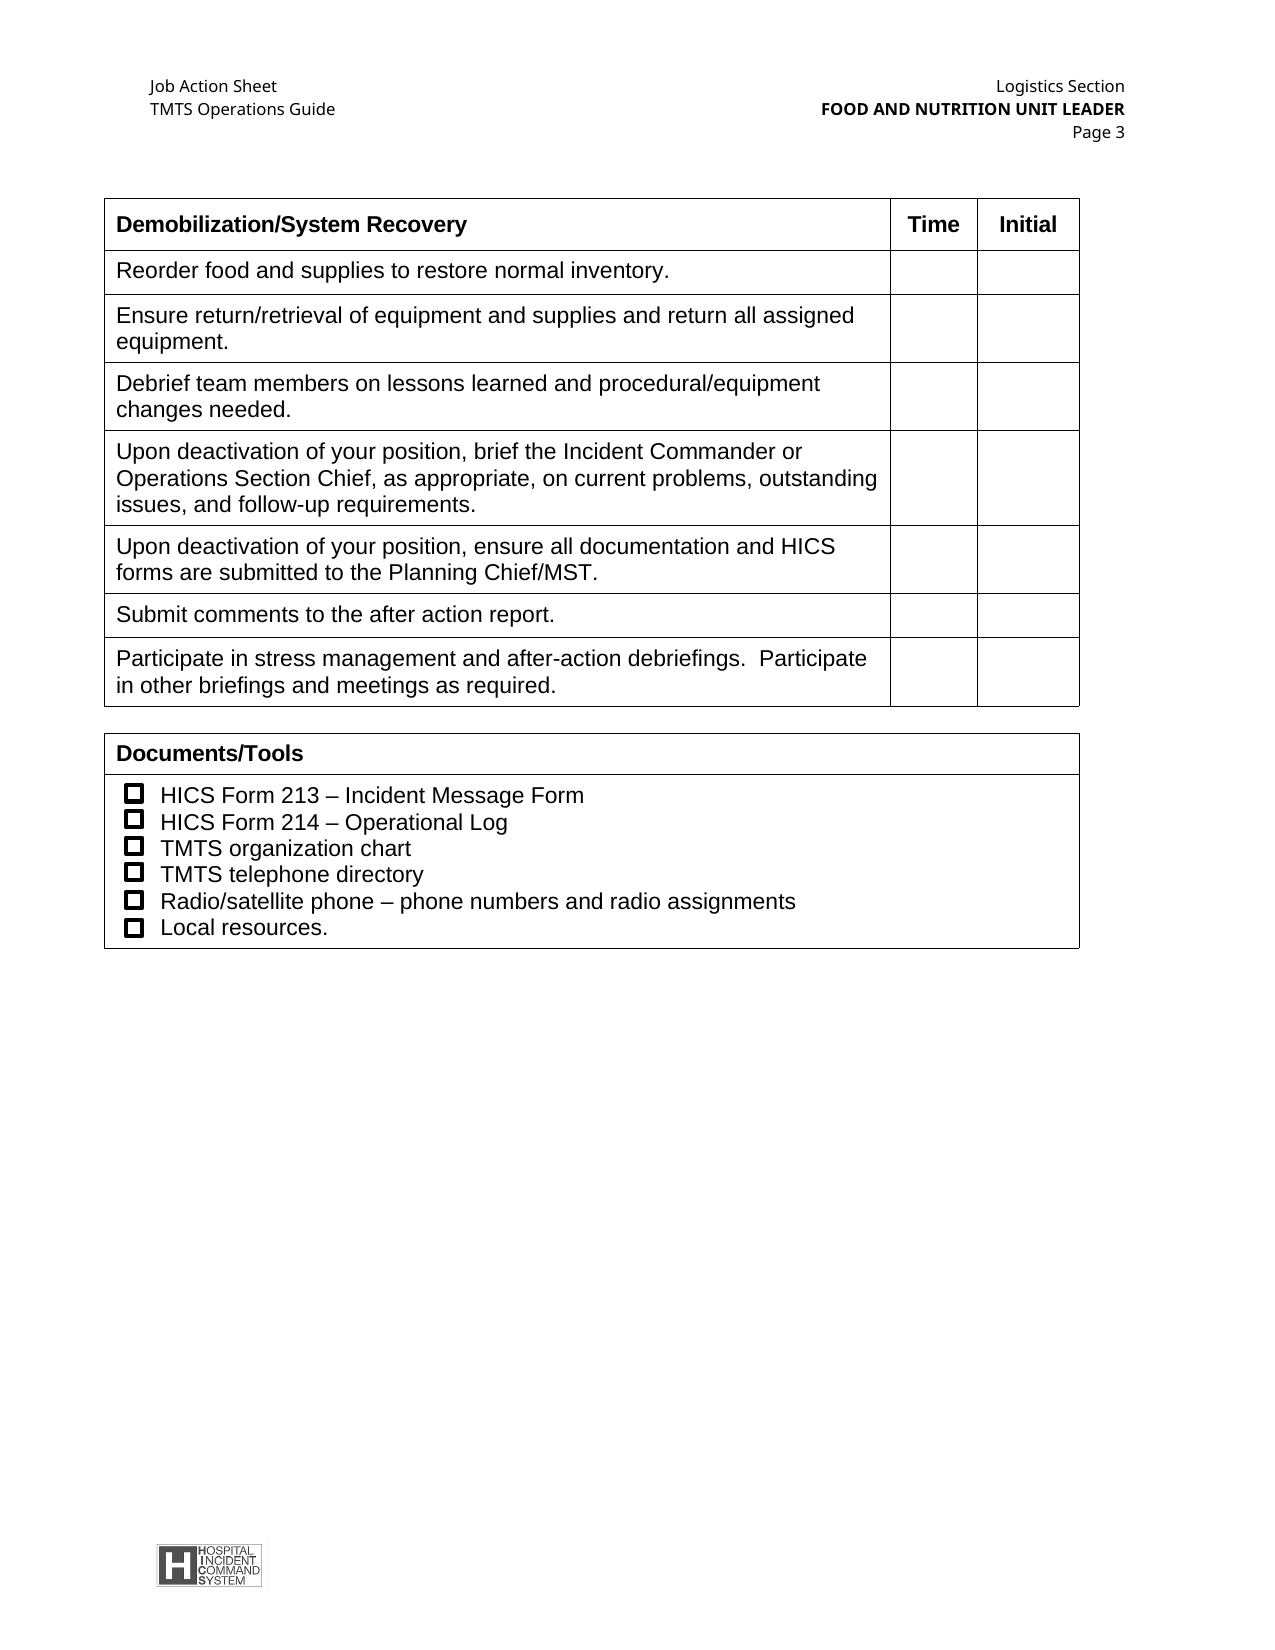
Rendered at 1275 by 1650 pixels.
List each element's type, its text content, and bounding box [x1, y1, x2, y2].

table_cell Debrief team members on lessons learned and procedural/equipment changes needed. [105, 363, 890, 430]
table_header Time [891, 199, 977, 249]
table_header Initial [978, 199, 1079, 249]
table_cell [978, 526, 1079, 593]
table_cell Participate in stress management and after-action debriefings. Participate in other briefings and meetings as required. [105, 638, 890, 706]
table_cell [891, 431, 977, 525]
table_header Demobilization/System Recovery [105, 199, 890, 249]
table_cell [891, 295, 977, 362]
table_cell HICS Form 213 – Incident Message Form HICS Form 214 – Operational Log TMTS organization chart TMTS telephone directory Radio/satellite phone – phone numbers and radio assignments Local resources. [105, 775, 1079, 948]
table_cell Upon deactivation of your position, brief the Incident Commander or Operations Section Chief, as appropriate, on current problems, outstanding issues, and follow-up requirements. [105, 431, 890, 525]
table_cell [978, 594, 1079, 637]
table_cell [978, 638, 1079, 706]
table_cell Upon deactivation of your position, ensure all documentation and HICS forms are submitted to the Planning Chief/MST. [105, 526, 890, 593]
table_cell [891, 638, 977, 706]
table_cell Reorder food and supplies to restore normal inventory. [105, 251, 890, 294]
picture [150, 1537, 269, 1594]
table_header Documents/Tools [105, 734, 1079, 774]
table_cell [978, 363, 1079, 430]
table_cell [978, 251, 1079, 294]
table_cell Ensure return/retrieval of equipment and supplies and return all assigned equipment. [105, 295, 890, 362]
table_cell [891, 363, 977, 430]
table_cell Submit comments to the after action report. [105, 594, 890, 637]
table_cell [978, 295, 1079, 362]
table_cell [891, 594, 977, 637]
table_cell [891, 526, 977, 593]
table_cell [978, 431, 1079, 525]
table_cell [891, 251, 977, 294]
